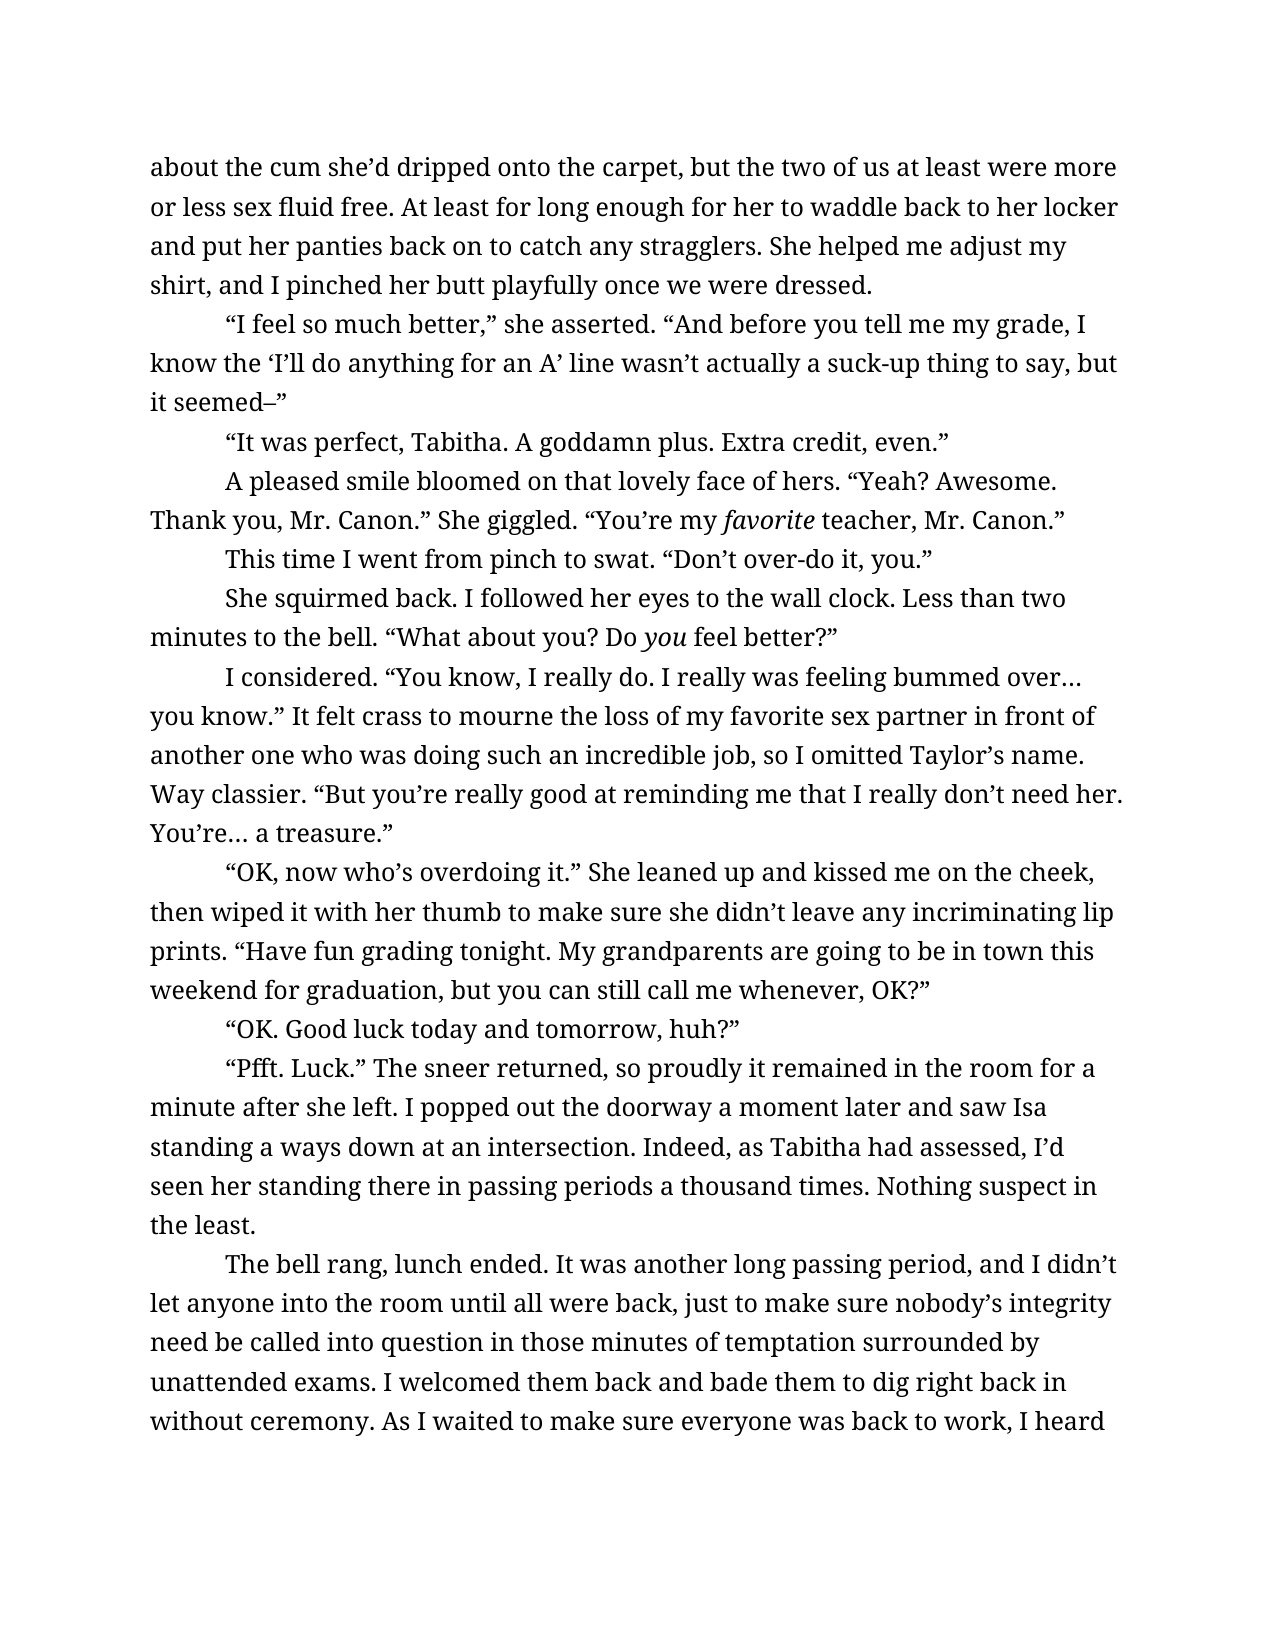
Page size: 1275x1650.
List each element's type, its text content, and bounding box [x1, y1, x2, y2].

text This time I went from pinch to swat. “Don’t over-do it, you.” [150, 542, 1125, 576]
text “OK. Good luck today and tomorrow, huh?” [150, 1012, 1125, 1046]
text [150, 150, 1125, 302]
text “I feel so much better,” she asserted. “And before you tell me my grade, I know the ‘I’ll do anything for an A’ line wasn’t actually a suck-up thing to say, but it seemed–” [150, 307, 1125, 419]
text A pleased smile bloomed on that lovely face of hers. “Yeah? Awesome. Thank you, Mr. Canon.” She giggled. “You’re my favorite teacher, Mr. Canon.” [150, 463, 1125, 537]
text She squirmed back. I followed her eyes to the wall clock. Less than two minutes to the bell. “What about you? Do you feel better?” [150, 581, 1125, 654]
text “It was perfect, Tabitha. A goddamn plus. Extra credit, even.” [150, 424, 1125, 458]
text I considered. “You know, I really do. I really was feeling bummed over… you know.” It felt crass to mourne the loss of my favorite sex partner in front of another one who was doing such an incredible job, so I omitted Taylor’s name. Way classier. “But you’re really good at reminding me that I really don’t need her. You’re… a treasure.” [150, 659, 1125, 850]
text “Pfft. Luck.” The sneer returned, so proudly it remained in the room for a minute after she left. I popped out the doorway a moment later and saw Isa standing a ways down at an intersection. Indeed, as Tabitha had assessed, I’d seen her standing there in passing periods a thousand times. Nothing suspect in the least. [150, 1051, 1125, 1242]
text “OK, now who’s overdoing it.” She leaned up and kissed me on the cheek, then wiped it with her thumb to make sure she didn’t leave any incriminating lip prints. “Have fun grading tonight. My grandparents are going to be in town this weekend for graduation, but you can still call me whenever, OK?” [150, 855, 1125, 1007]
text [150, 1247, 1125, 1437]
